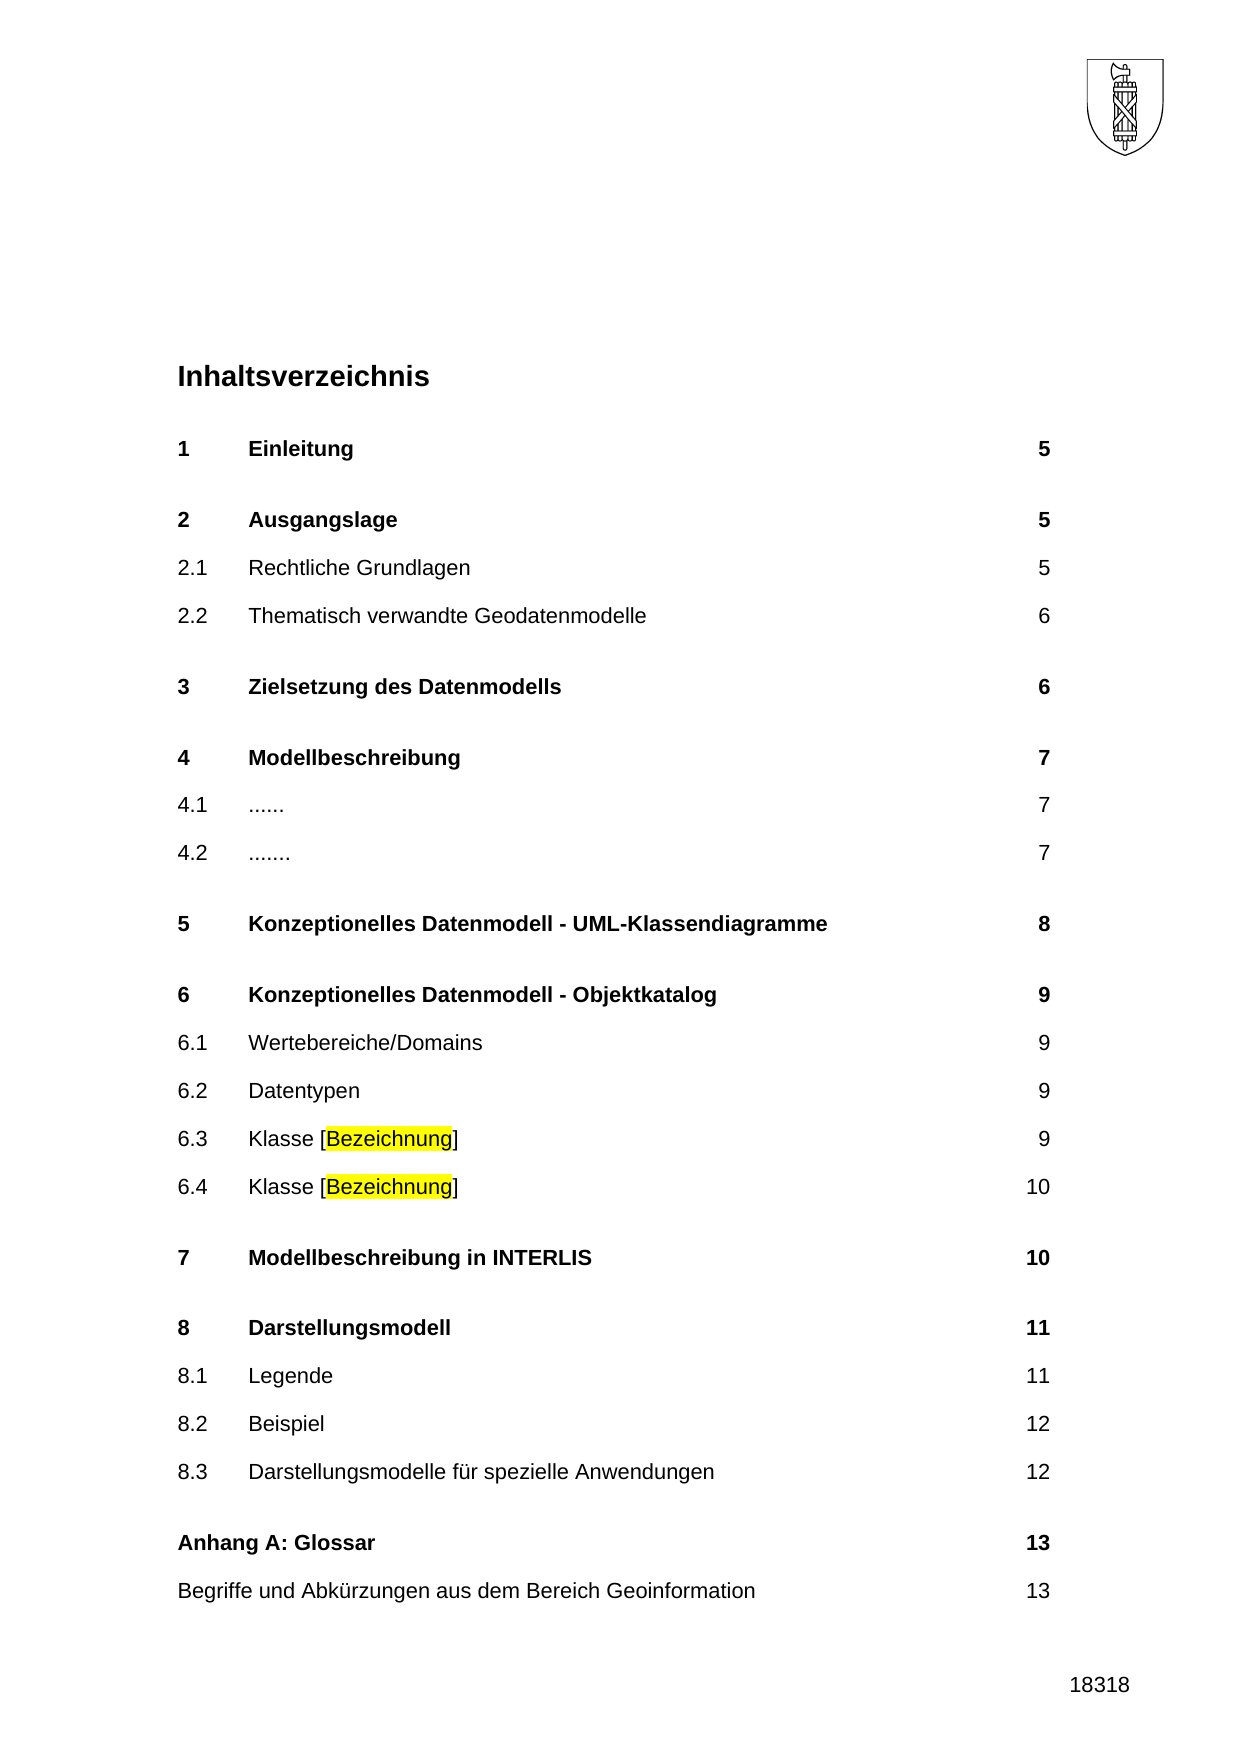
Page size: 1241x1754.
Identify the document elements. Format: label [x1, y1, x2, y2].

picture [1086, 59, 1164, 156]
